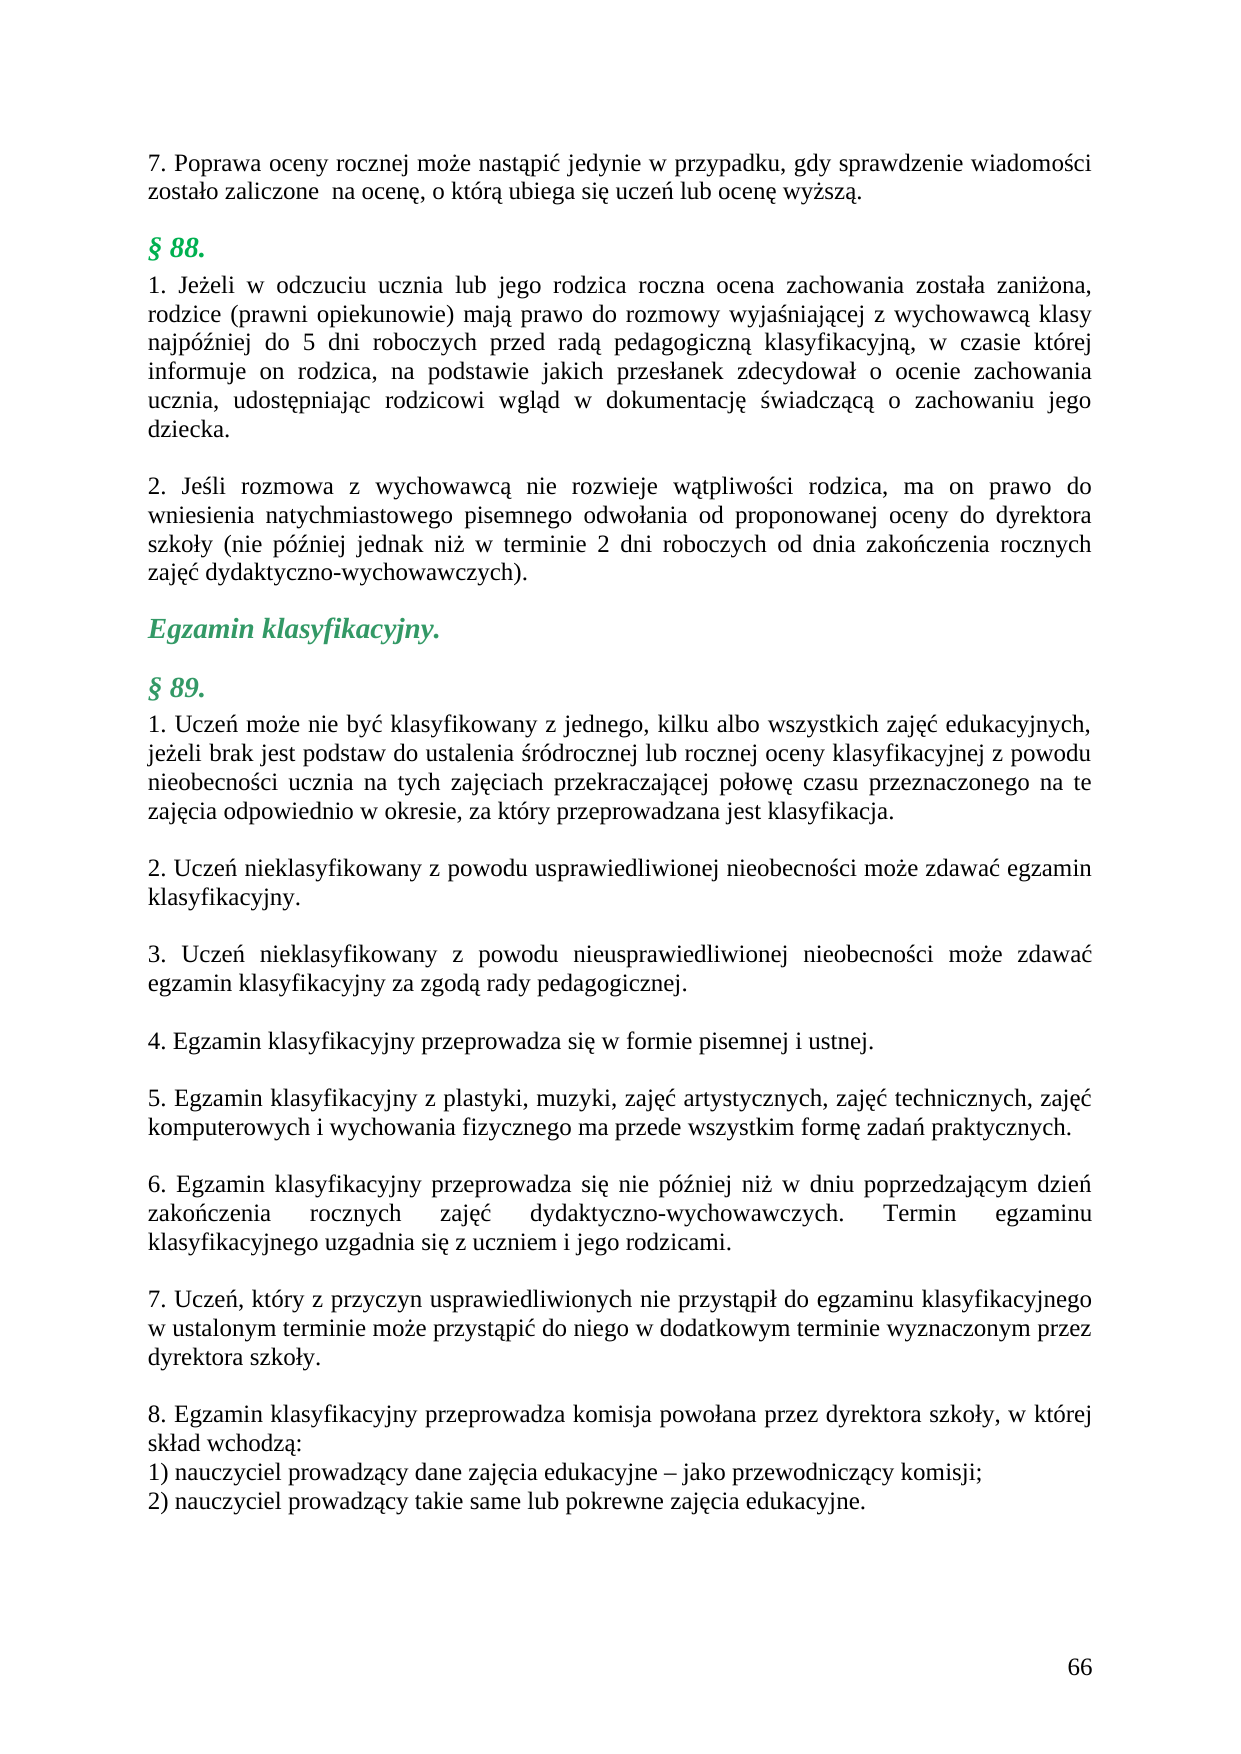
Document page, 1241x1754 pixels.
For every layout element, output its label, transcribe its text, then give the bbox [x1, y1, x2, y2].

subtitle § 89. [148, 670, 1093, 703]
text 2. Uczeń nieklasyfikowany z powodu usprawiedliwionej nieobecności może zdawać egzamin klasyfikacyjny. [148, 853, 1093, 911]
text 1. Jeżeli w odczuciu ucznia lub jego rodzica roczna ocena zachowania została zaniżona, rodzice (prawni opiekunowie) mają prawo do rozmowy wyjaśniającej z wychowawcą klasy najpóźniej do 5 dni roboczych przed radą pedagogiczną klasyfikacyjną, w czasie której informuje on rodzica, na podstawie jakich przesłanek zdecydował o ocenie zachowania ucznia, udostępniając rodzicowi wgląd w dokumentację świadczącą o zachowaniu jego dziecka. [148, 270, 1093, 442]
text 8. Egzamin klasyfikacyjny przeprowadza komisja powołana przez dyrektora szkoły, w której skład wchodzą: [148, 1399, 1093, 1457]
text 5. Egzamin klasyfikacyjny z plastyki, muzyki, zajęć artystycznych, zajęć technicznych, zajęć komputerowych i wychowania fizycznego ma przede wszystkim formę zadań praktycznych. [148, 1083, 1093, 1141]
text 7. Poprawa oceny rocznej może nastąpić jedynie w przypadku, gdy sprawdzenie wiadomości zostało zaliczone na ocenę, o którą ubiega się uczeń lub ocenę wyższą. [148, 148, 1093, 205]
text 2. Jeśli rozmowa z wychowawcą nie rozwieje wątpliwości rodzica, ma on prawo do wniesienia natychmiastowego pisemnego odwołania od proponowanej oceny do dyrektora szkoły (nie później jednak niż w terminie 2 dni roboczych od dnia zakończenia rocznych zajęć dydaktyczno-wychowawczych). [148, 471, 1093, 586]
text 4. Egzamin klasyfikacyjny przeprowadza się w formie pisemnej i ustnej. [148, 1026, 1093, 1054]
text 7. Uczeń, który z przyczyn usprawiedliwionych nie przystąpił do egzaminu klasyfikacyjnego w ustalonym terminie może przystąpić do niego w dodatkowym terminie wyznaczonym przez dyrektora szkoły. [148, 1284, 1093, 1371]
text 2) nauczyciel prowadzący takie same lub pokrewne zajęcia edukacyjne. [148, 1486, 1093, 1514]
subtitle § 88. [148, 230, 1093, 264]
text 6. Egzamin klasyfikacyjny przeprowadza się nie później niż w dniu poprzedzającym dzień zakończenia rocznych zajęć dydaktyczno-wychowawczych. Termin egzaminu klasyfikacyjnego uzgadnia się z uczniem i jego rodzicami. [148, 1169, 1093, 1256]
subtitle Egzamin klasyfikacyjny. [148, 611, 1093, 645]
text 1. Uczeń może nie być klasyfikowany z jednego, kilku albo wszystkich zajęć edukacyjnych, jeżeli brak jest podstaw do ustalenia śródrocznej lub rocznej oceny klasyfikacyjnej z powodu nieobecności ucznia na tych zajęciach przekraczającej połowę czasu przeznaczonego na te zajęcia odpowiednio w okresie, za który przeprowadzana jest klasyfikacja. [148, 709, 1093, 824]
text 1) nauczyciel prowadzący dane zajęcia edukacyjne – jako przewodniczący komisji; [148, 1457, 1093, 1486]
text 3. Uczeń nieklasyfikowany z powodu nieusprawiedliwionej nieobecności może zdawać egzamin klasyfikacyjny za zgodą rady pedagogicznej. [148, 939, 1093, 997]
